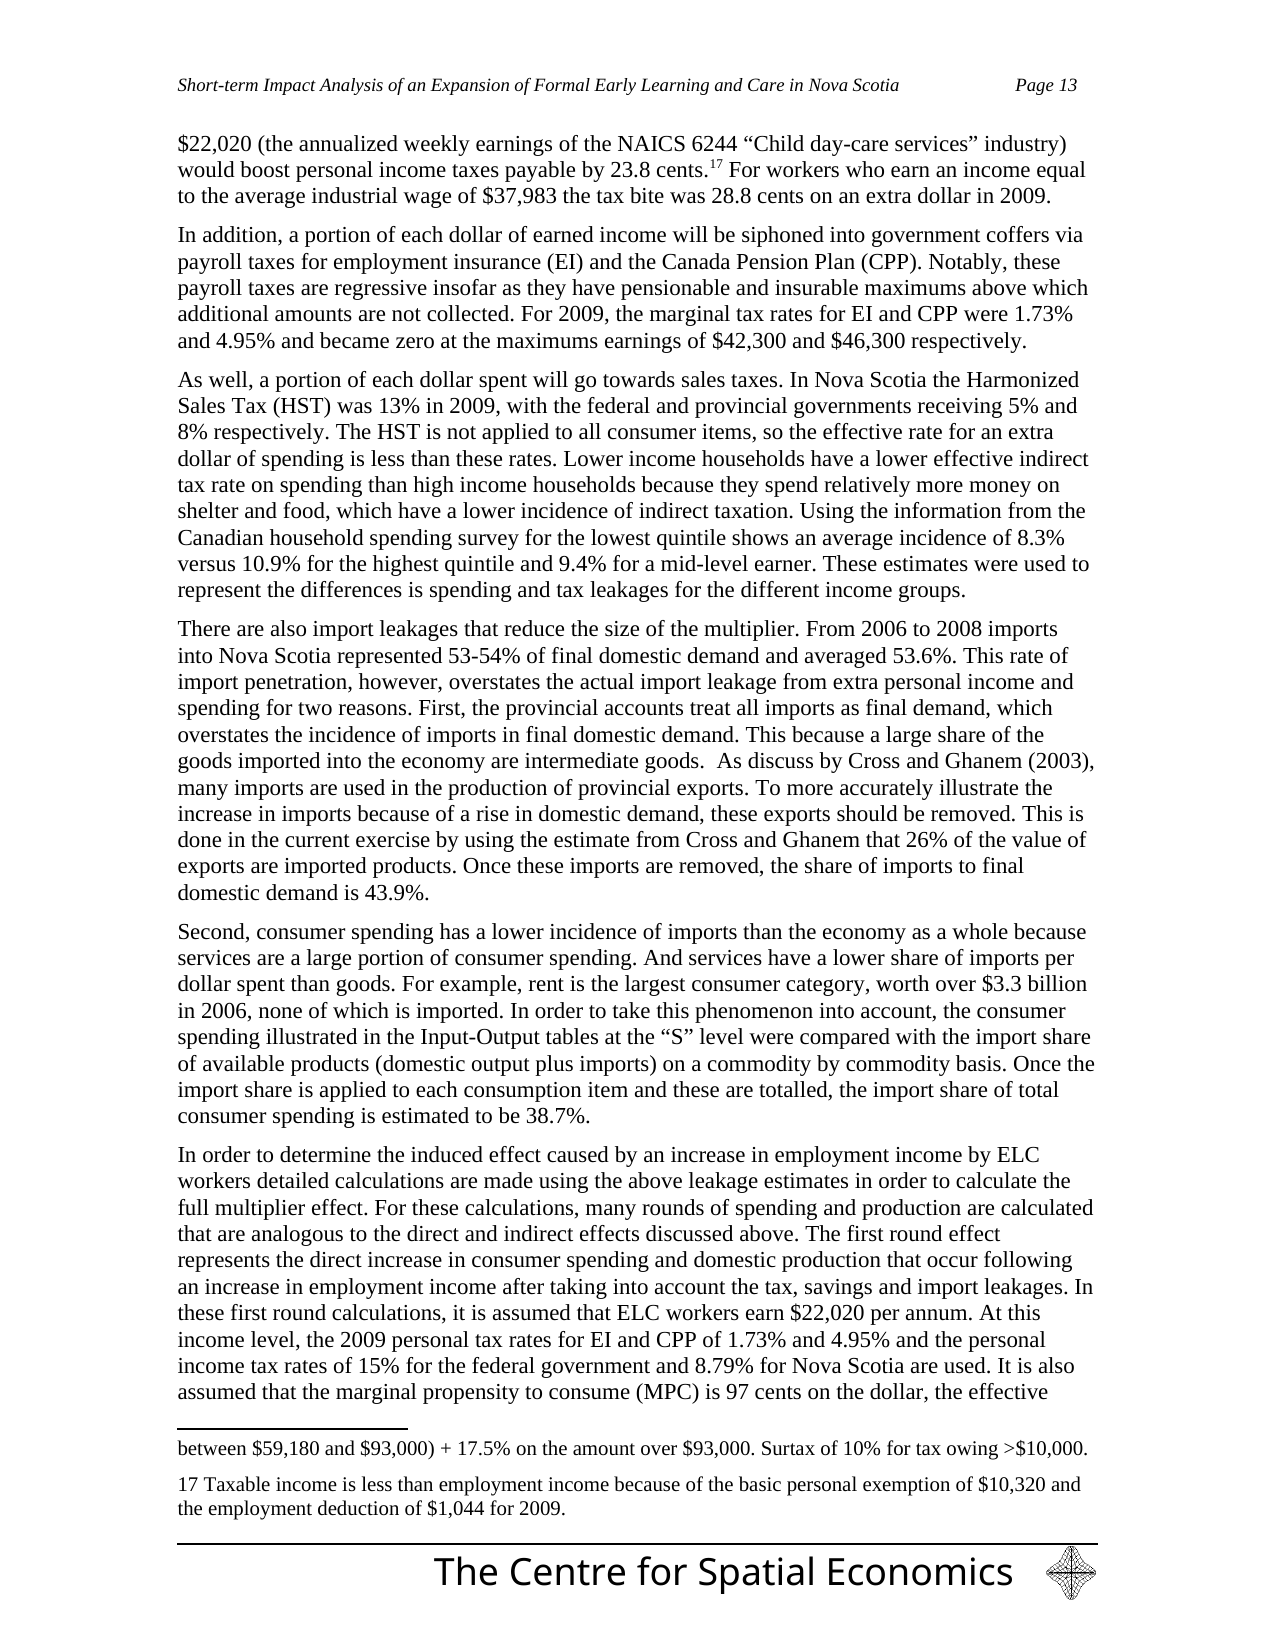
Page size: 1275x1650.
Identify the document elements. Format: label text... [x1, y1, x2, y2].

text Second, consumer spending has a lower incidence of imports than the economy as a whole because services are a large portion of consumer spending. And services have a lower share of imports per dollar spent than goods. For example, rent is the largest consumer category, worth over $3.3 billion in 2006, none of which is imported. In order to take this phenomenon into account, the consumer spending illustrated in the Input-Output tables at the “S” level were compared with the import share of available products (domestic output plus imports) on a commodity by commodity basis. Once the import share is applied to each consumption item and these are totalled, the import share of total consumer spending is estimated to be 38.7%. [177, 918, 1098, 1129]
picture [1043, 1545, 1098, 1600]
text In addition, a portion of each dollar of earned income will be siphoned into government coffers via payroll taxes for employment insurance (EI) and the Canada Pension Plan (CPP). Notably, these payroll taxes are regressive insofar as they have pensionable and insurable maximums above which additional amounts are not collected. For 2009, the marginal tax rates for EI and CPP were 1.73% and 4.95% and became zero at the maximums earnings of $42,300 and $46,300 respectively. [177, 221, 1098, 353]
text There are also import leakages that reduce the size of the multiplier. From 2006 to 2008 imports into Nova Scotia represented 53-54% of final domestic demand and averaged 53.6%. This rate of import penetration, however, overstates the actual import leakage from extra personal income and spending for two reasons. First, the provincial accounts treat all imports as final demand, which overstates the incidence of imports in final domestic demand. This because a large share of the goods imported into the economy are intermediate goods. As discuss by Cross and Ghanem (2003), many imports are used in the production of provincial exports. To more accurately illustrate the increase in imports because of a rise in domestic demand, these exports should be removed. This is done in the current exercise by using the estimate from Cross and Ghanem that 26% of the value of exports are imported products. Once these imports are removed, the share of imports to final domestic demand is 43.9%. [177, 615, 1098, 905]
text As well, a portion of each dollar spent will go towards sales taxes. In Nova Scotia the Harmonized Sales Tax (HST) was 13% in 2009, with the federal and provincial governments receiving 5% and 8% respectively. The HST is not applied to all consumer items, so the effective rate for an extra dollar of spending is less than these rates. Lower income households have a lower effective indirect tax rate on spending than high income households because they spend relatively more money on shelter and food, which have a lower incidence of indirect taxation. Using the information from the Canadian household spending survey for the lowest quintile shows an average incidence of 8.3% versus 10.9% for the highest quintile and 9.4% for a mid-level earner. These estimates were used to represent the differences is spending and tax leakages for the different income groups. [177, 366, 1098, 603]
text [177, 1141, 1098, 1405]
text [177, 130, 1098, 209]
